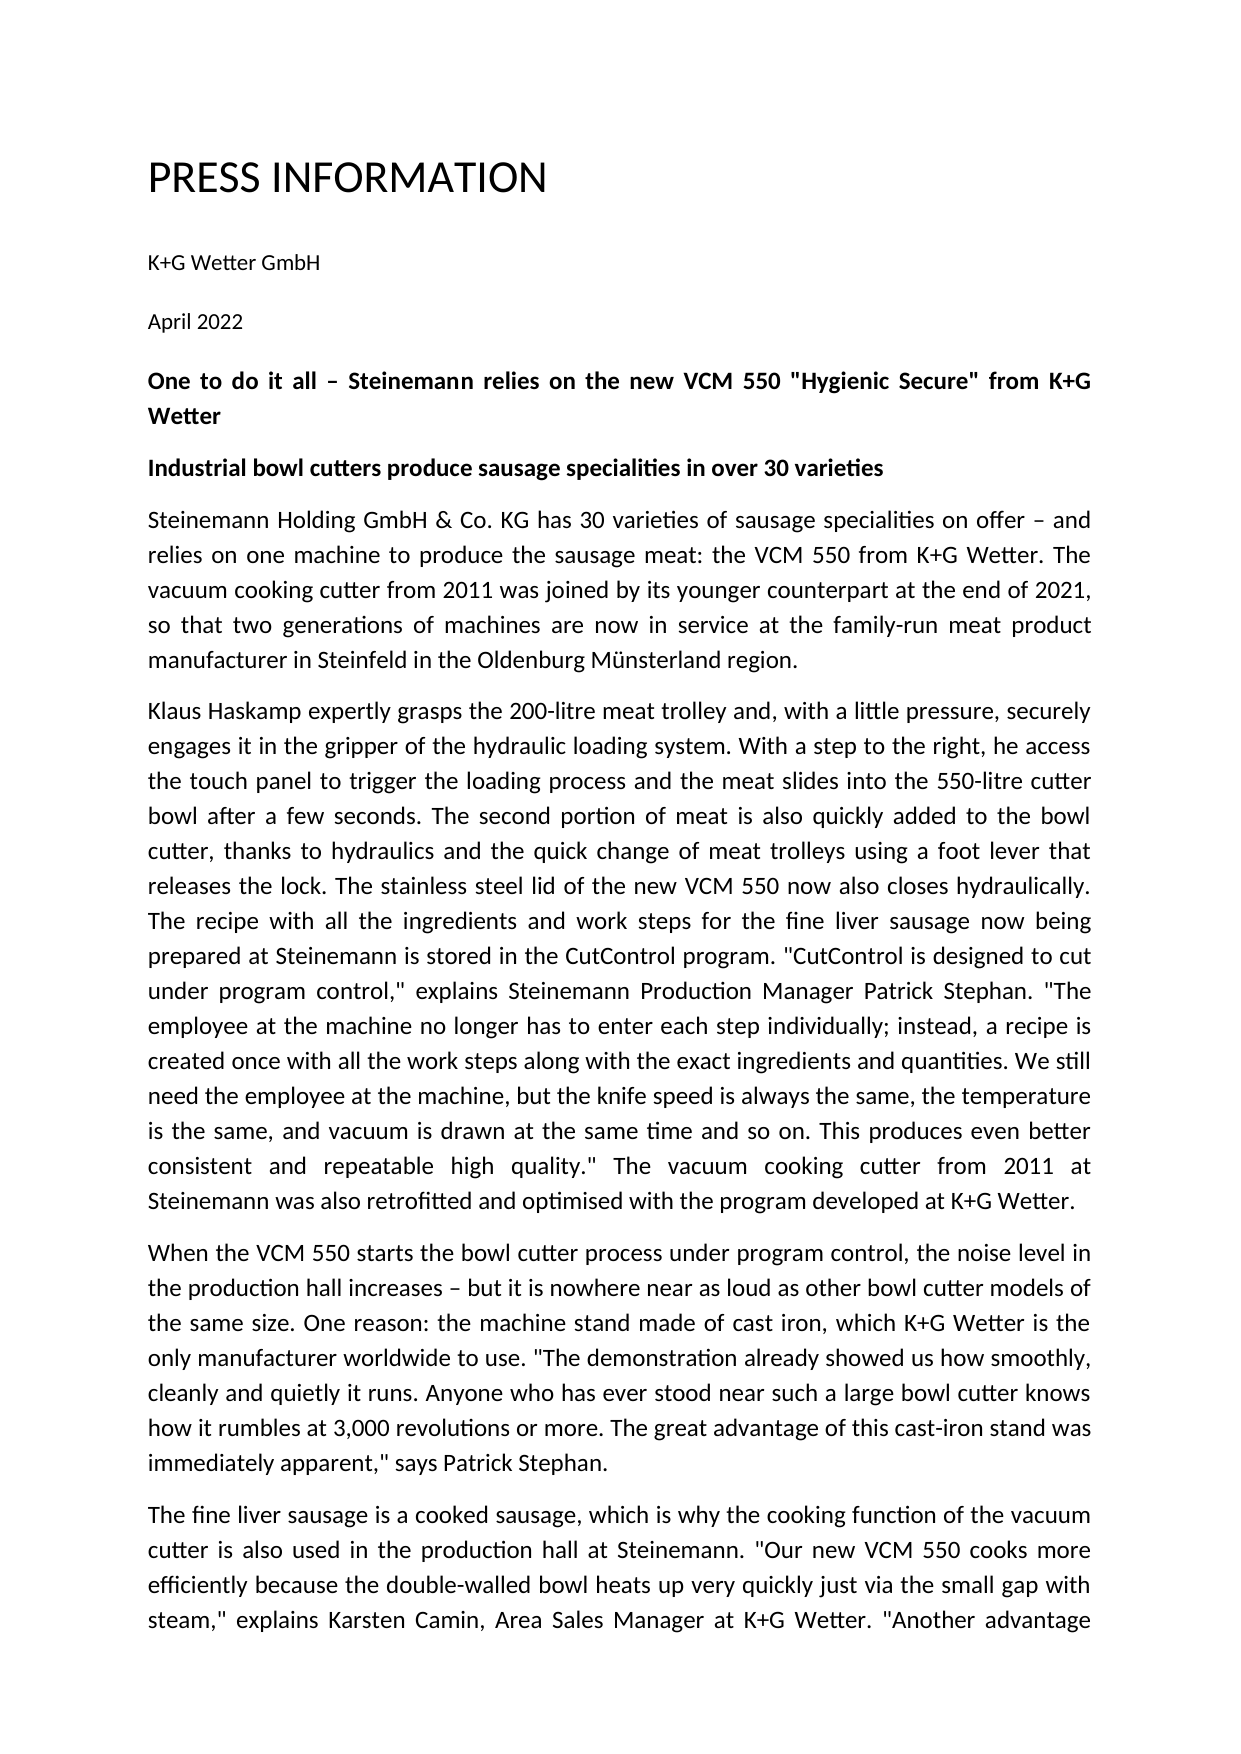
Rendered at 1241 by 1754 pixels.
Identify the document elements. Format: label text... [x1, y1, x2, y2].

text Klaus Haskamp expertly grasps the 200-litre meat trolley and, with a little pressure, securely engages it in the gripper of the hydraulic loading system. With a step to the right, he access the touch panel to trigger the loading process and the meat slides into the 550-litre cutter bowl after a few seconds. The second portion of meat is also quickly added to the bowl cutter, thanks to hydraulics and the quick change of meat trolleys using a foot lever that releases the lock. The stainless steel lid of the new VCM 550 now also closes hydraulically. The recipe with all the ingredients and work steps for the fine liver sausage now being prepared at Steinemann is stored in the CutControl program. "CutControl is designed to cut under program control," explains Steinemann Production Manager Patrick Stephan. "The employee at the machine no longer has to enter each step individually; instead, a recipe is created once with all the work steps along with the exact ingredients and quantities. We still need the employee at the machine, but the knife speed is always the same, the temperature is the same, and vacuum is drawn at the same time and so on. This produces even better consistent and repeatable high quality." The vacuum cooking cutter from 2011 at Steinemann was also retrofitted and optimised with the program developed at K+G Wetter. [148, 695, 1093, 1216]
text K+G Wetter GmbH [148, 248, 1093, 276]
text Industrial bowl cutters produce sausage specialities in over 30 varieties [148, 452, 1093, 483]
text April 2022 [148, 307, 1093, 335]
text Steinemann Holding GmbH & Co. KG has 30 varieties of sausage specialities on offer – and relies on one machine to produce the sausage meat: the VCM 550 from K+G Wetter. The vacuum cooking cutter from 2011 was joined by its younger counterpart at the end of 2021, so that two generations of machines are now in service at the family-run meat product manufacturer in Steinfeld in the Oldenburg Münsterland region. [148, 504, 1093, 674]
text One to do it all – Steinemann relies on the new VCM 550 "Hygienic Secure" from K+G Wetter [148, 365, 1093, 431]
text When the VCM 550 starts the bowl cutter process under program control, the noise level in the production hall increases – but it is nowhere near as loud as other bowl cutter models of the same size. One reason: the machine stand made of cast iron, which K+G Wetter is the only manufacturer worldwide to use. "The demonstration already showed us how smoothly, cleanly and quietly it runs. Anyone who has ever stood near such a large bowl cutter knows how it rumbles at 3,000 revolutions or more. The great advantage of this cast-iron stand was immediately apparent," says Patrick Stephan. [148, 1237, 1093, 1478]
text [148, 1499, 1093, 1634]
text PRESS INFORMATION [148, 148, 1093, 203]
